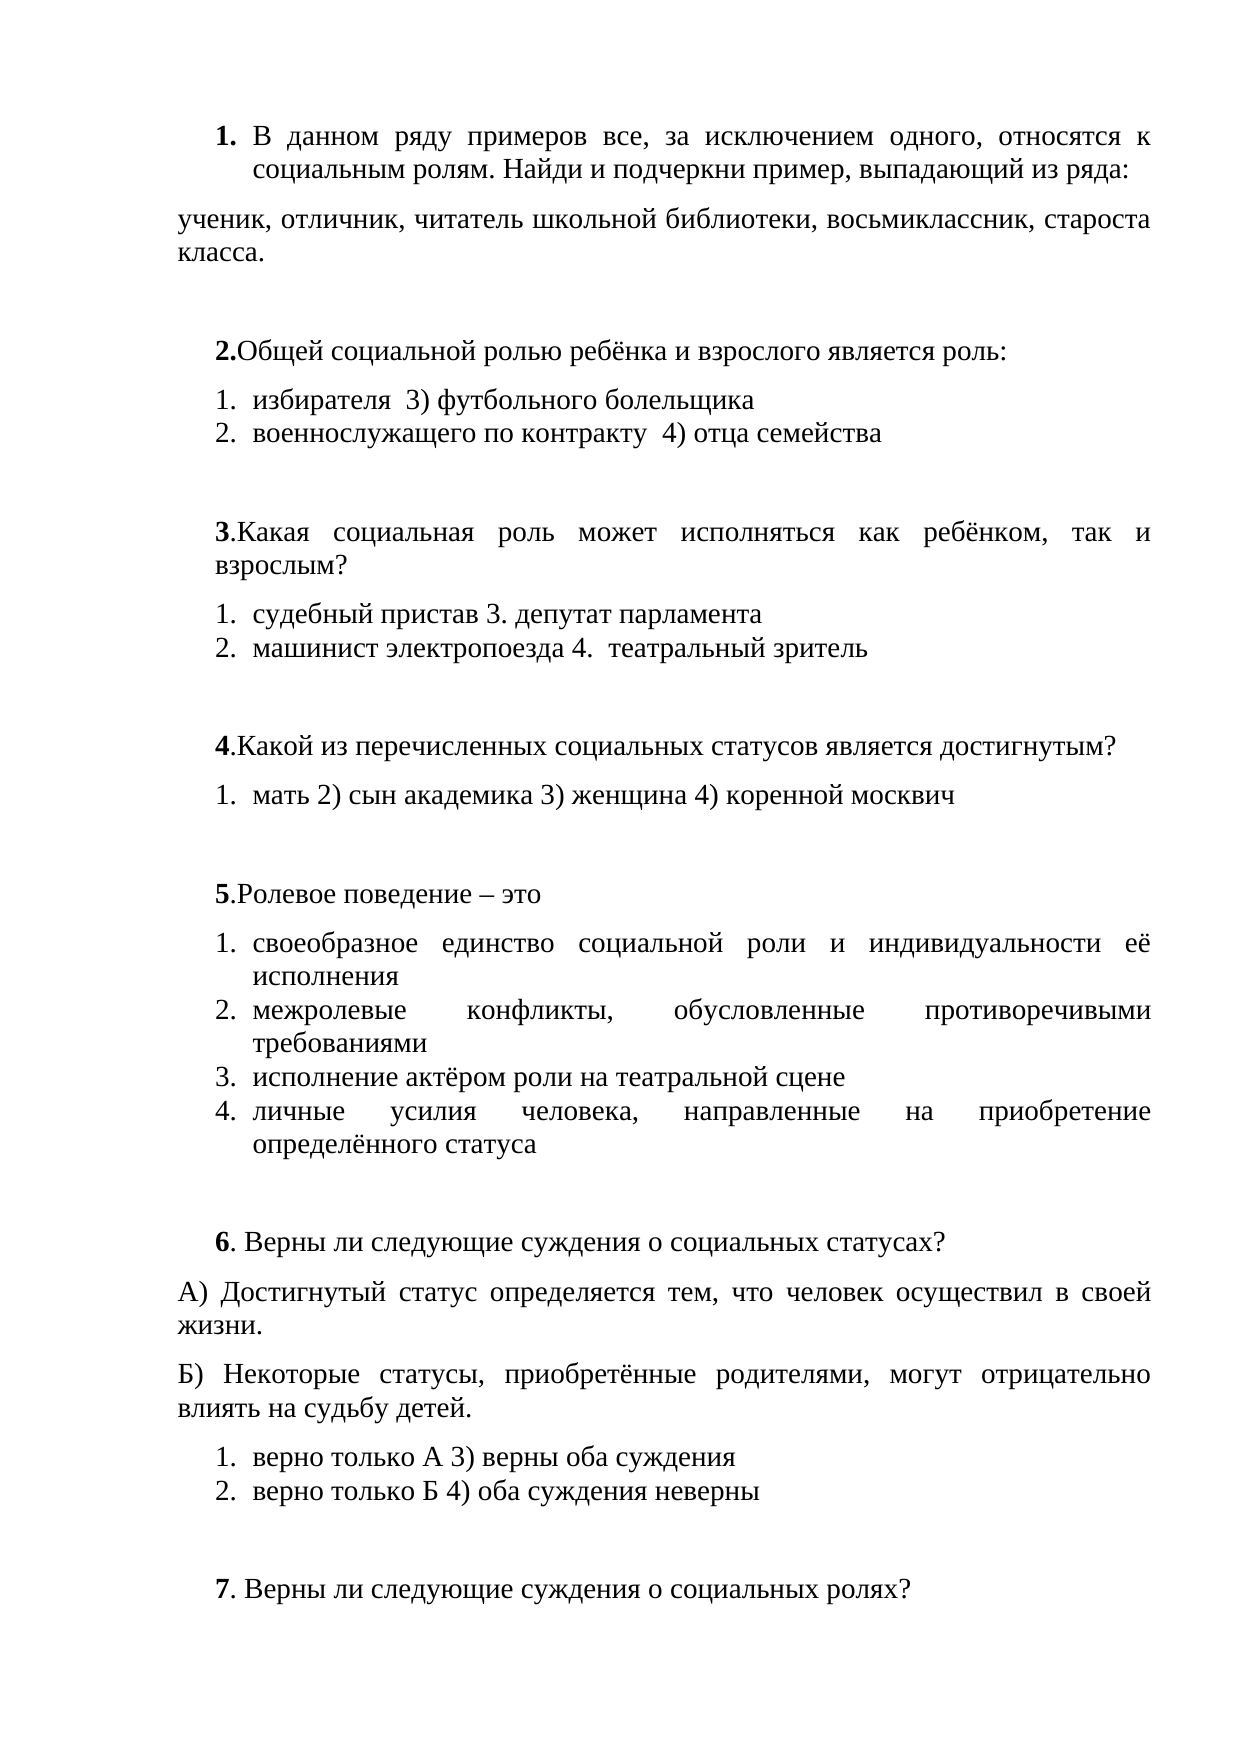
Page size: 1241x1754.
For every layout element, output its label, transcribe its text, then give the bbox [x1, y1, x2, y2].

text ученик, отличник, читатель школьной библиотеки, восьмиклассник, староста класса. [177, 201, 1152, 268]
list военнослужащего по контракту 4) отца семейства [215, 415, 1152, 449]
text А) Достигнутый статус определяется тем, что человек осуществил в своей жизни. [177, 1274, 1152, 1341]
list судебный пристав 3. депутат парламента [215, 596, 1152, 630]
list избирателя 3) футбольного болельщика [215, 382, 1152, 415]
text 7. Верны ли следующие суждения о социальных ролях? [215, 1571, 1152, 1604]
list верно только А 3) верны оба суждения [215, 1439, 1152, 1473]
list мать 2) сын академика 3) женщина 4) коренной москвич [215, 777, 1152, 811]
text 4.Какой из перечисленных социальных статусов является достигнутым? [215, 728, 1152, 762]
list личные усилия человека, направленные на приобретение определённого статуса [215, 1093, 1152, 1160]
list В данном ряду примеров все, за исключением одного, относятся к социальным ролям. Найди и подчеркни пример, выпадающий из ряда: [215, 118, 1152, 185]
list своеобразное единство социальной роли и индивидуальности её исполнения [215, 925, 1152, 992]
list машинист электропоезда 4. театральный зритель [215, 630, 1152, 663]
text Б) Некоторые статусы, приобретённые родителями, могут отрицательно влиять на судьбу детей. [177, 1356, 1152, 1423]
text 6. Верны ли следующие суждения о социальных статусах? [215, 1224, 1152, 1258]
list межролевые конфликты, обусловленные противоречивыми требованиями [215, 992, 1152, 1059]
text 5.Ролевое поведение – это [215, 876, 1152, 909]
list исполнение актёром роли на театральной сцене [215, 1059, 1152, 1093]
list верно только Б 4) оба суждения неверны [215, 1473, 1152, 1506]
text 2.Общей социальной ролью ребёнка и взрослого является роль: [215, 333, 1152, 366]
text 3.Какая социальная роль может исполняться как ребёнком, так и взрослым? [215, 514, 1152, 581]
